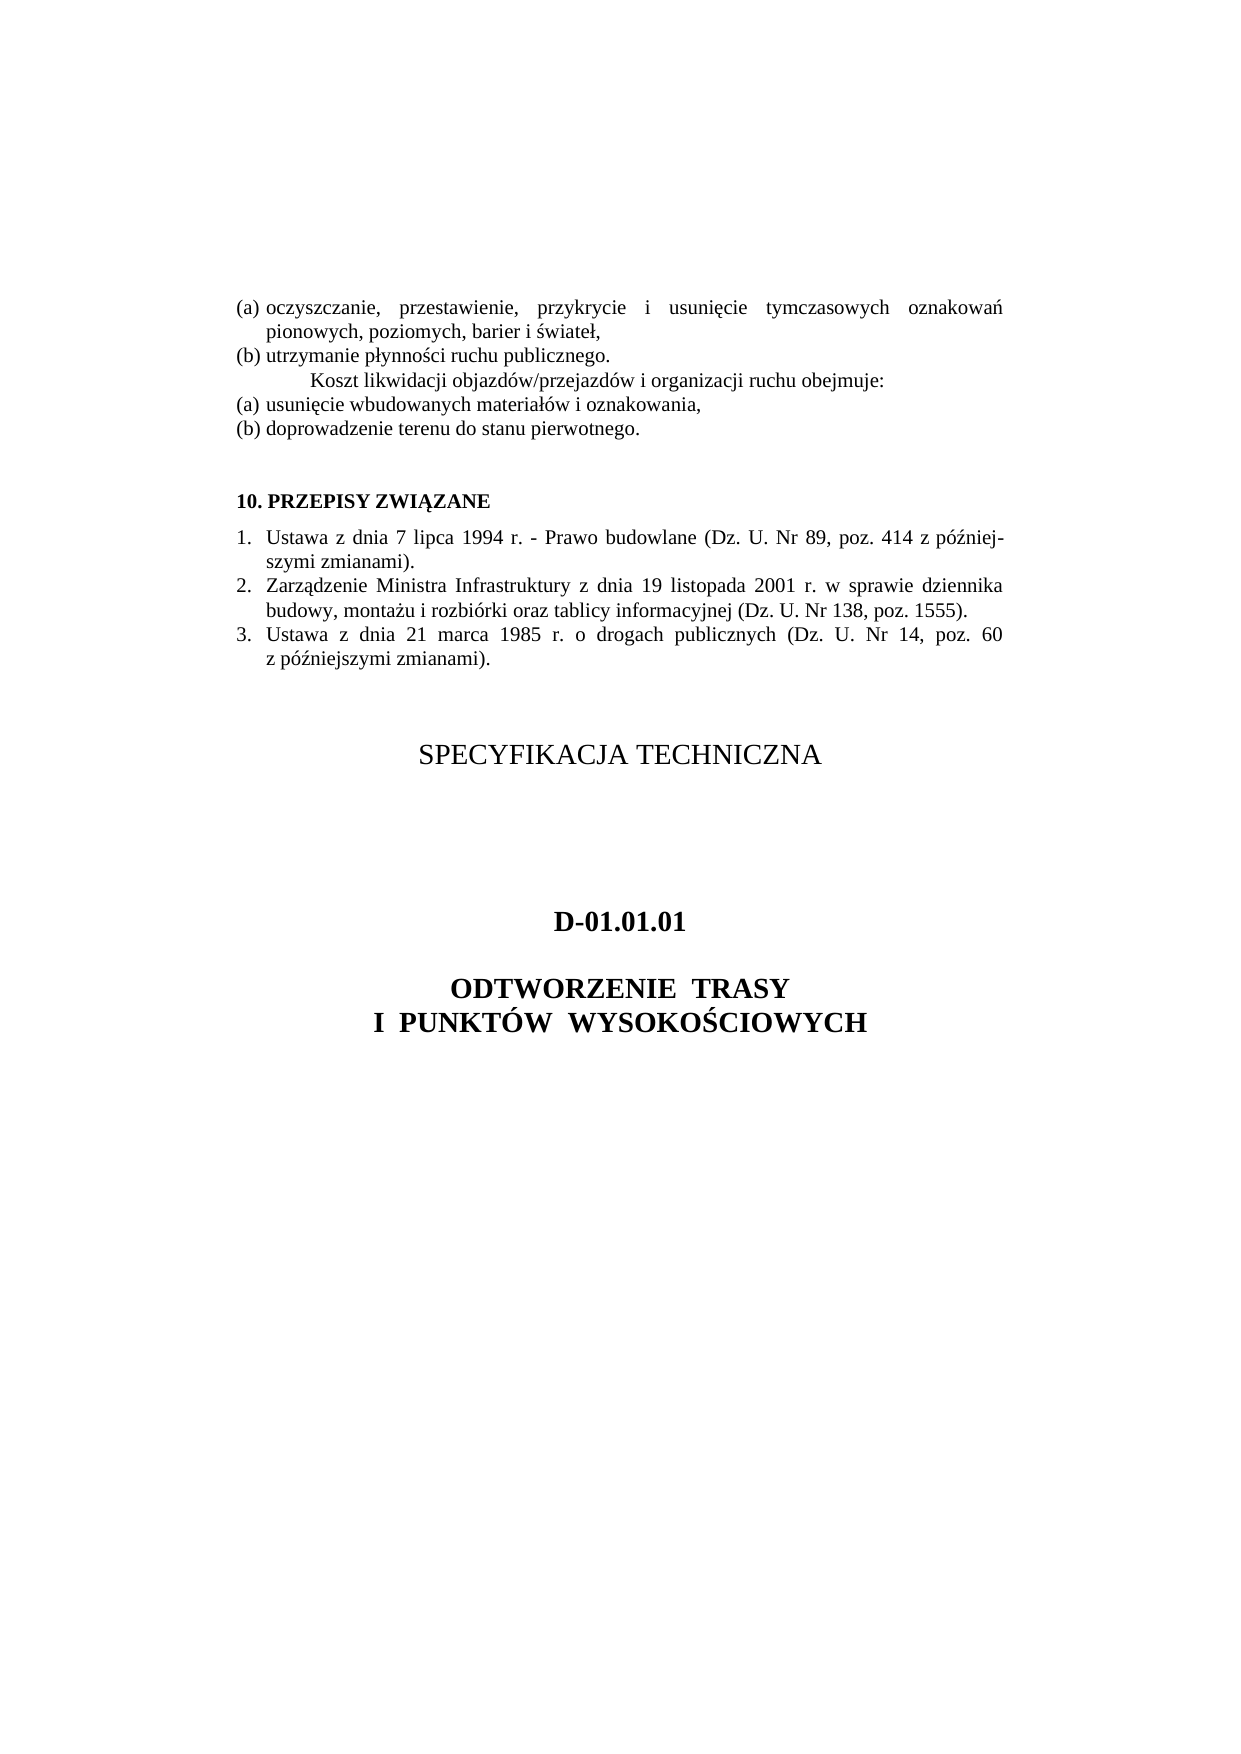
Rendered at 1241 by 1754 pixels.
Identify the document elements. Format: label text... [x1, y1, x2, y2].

text I PUNKTÓW WYSOKOŚCIOWYCH [236, 1005, 1004, 1039]
list doprowadzenie terenu do stanu pierwotnego. [236, 416, 1004, 440]
list oczyszczanie, przestawienie, przykrycie i usunięcie tymczasowych oznakowań pionowych, poziomych, barier i świateł, [236, 295, 1004, 343]
list Zarządzenie Ministra Infrastruktury z dnia 19 listopada 2001 r. w sprawie dziennika budowy, montażu i rozbiórki oraz tablicy informacyjnej (Dz. U. Nr 138, poz. 1555). [236, 573, 1004, 622]
list utrzymanie płynności ruchu publicznego. [236, 343, 1004, 367]
list usunięcie wbudowanych materiałów i oznakowania, [236, 392, 1004, 416]
text D-01.01.01 [236, 904, 1004, 938]
text ODTWORZENIE TRASY [236, 972, 1004, 1005]
subtitle 10. przepisy związane [236, 489, 1004, 513]
list Ustawa z dnia 7 lipca 1994 r. - Prawo budowlane (Dz. U. Nr 89, poz. 414 z późniejszymi zmianami). [236, 525, 1004, 573]
text Koszt likwidacji objazdów/przejazdów i organizacji ruchu obejmuje: [236, 367, 1004, 392]
list Ustawa z dnia 21 marca 1985 r. o drogach publicznych (Dz. U. Nr 14, poz. 60 z późniejszymi zmianami). [236, 622, 1004, 670]
text SPECYFIKACJA TECHNICZNA [236, 737, 1004, 770]
